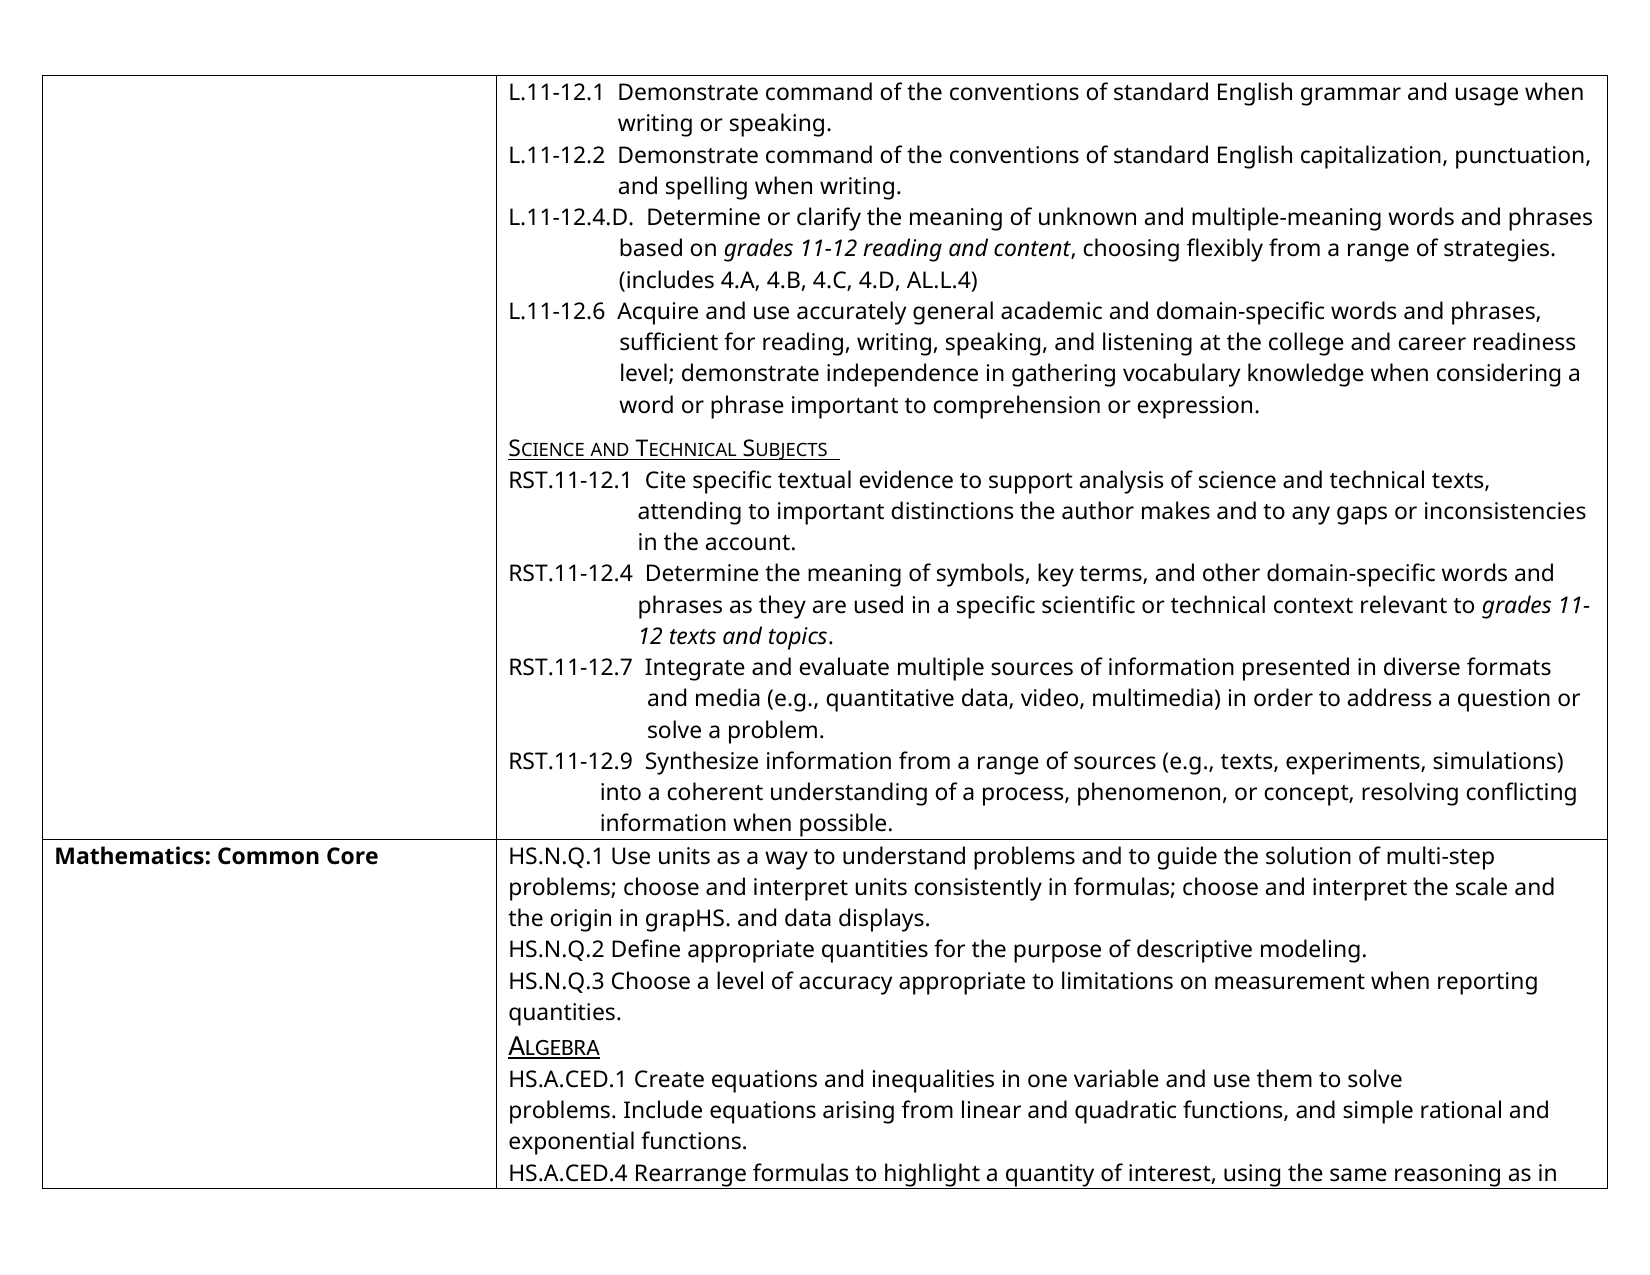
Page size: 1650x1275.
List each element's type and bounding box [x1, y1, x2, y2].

table_cell [43, 840, 496, 1188]
table_cell [43, 76, 496, 838]
table_cell [497, 840, 1607, 1188]
table_cell [497, 76, 1607, 838]
